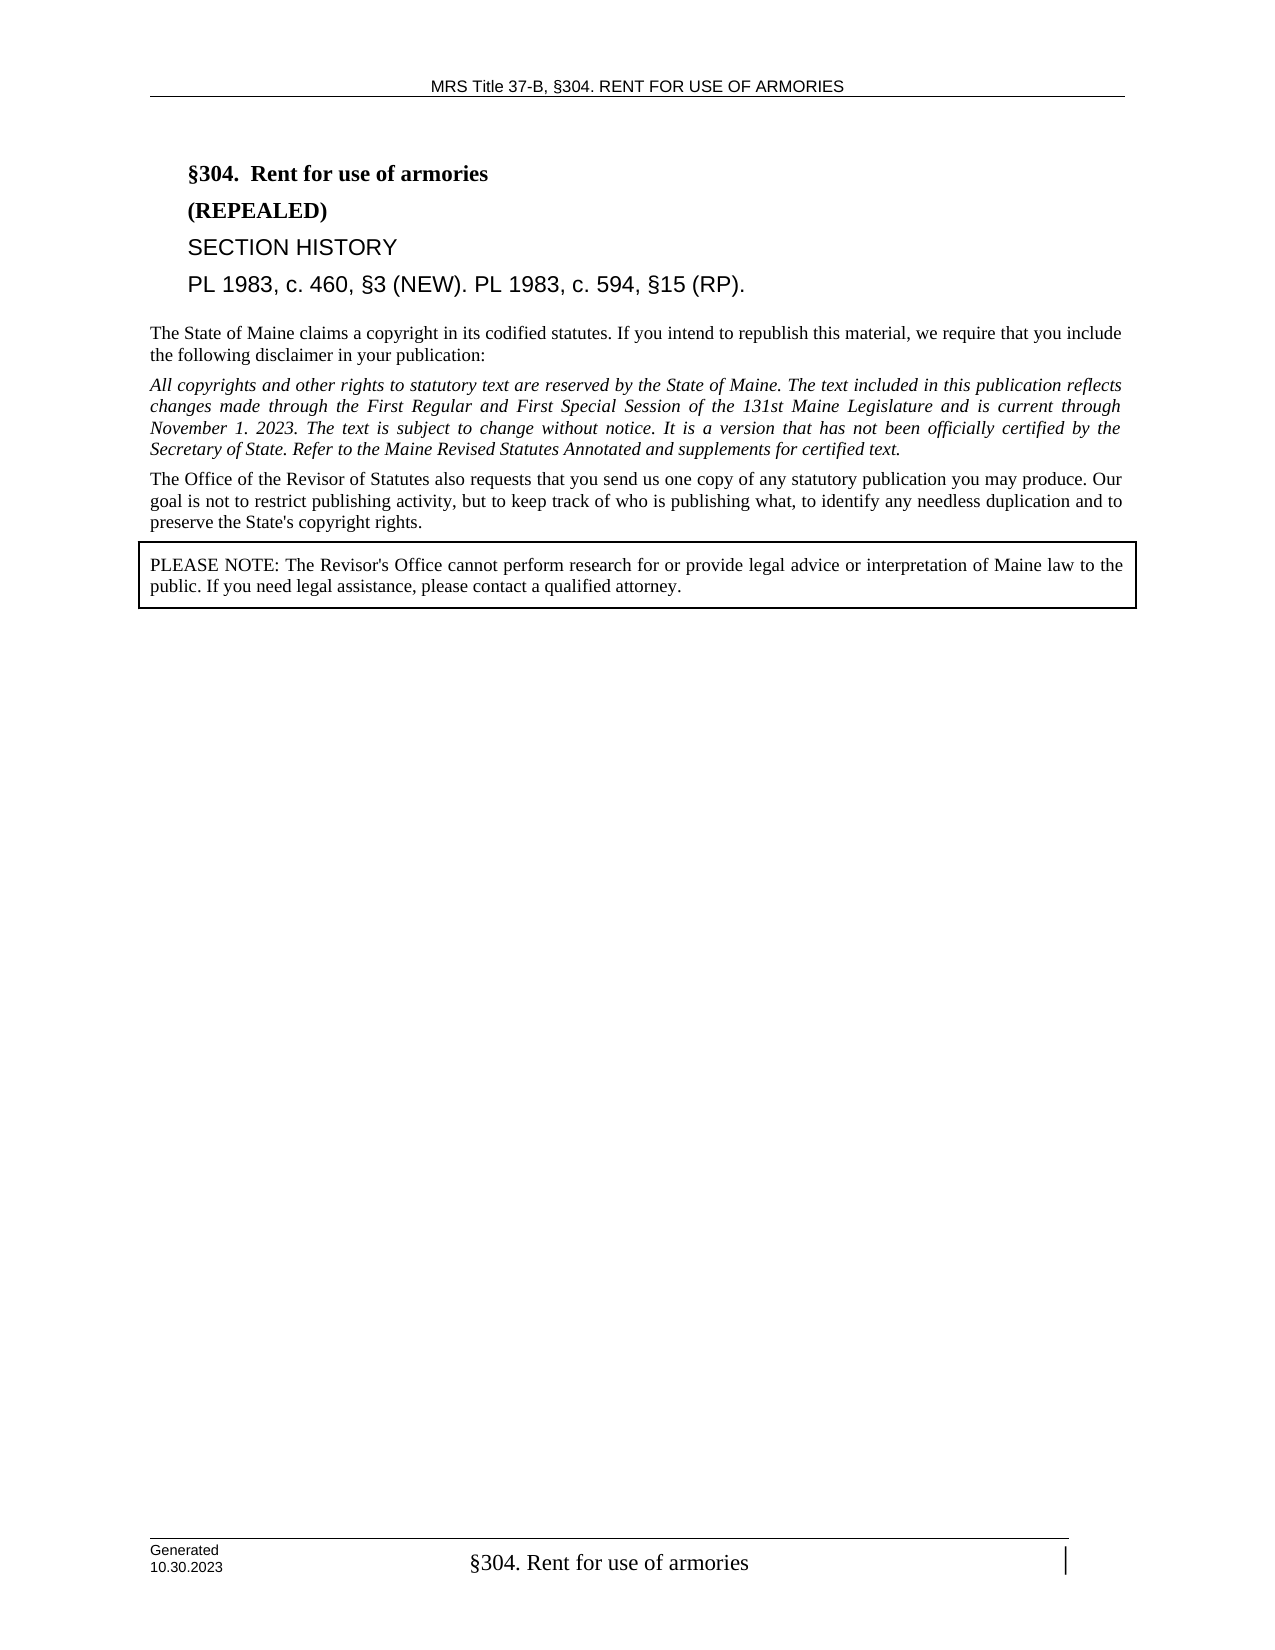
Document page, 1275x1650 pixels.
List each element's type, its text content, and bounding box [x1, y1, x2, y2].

text §304. Rent for use of armories [187, 160, 1125, 187]
text The Office of the Revisor of Statutes also requests that you send us one copy of any statutory publication you may produce. Our goal is not to restrict publishing activity, but to keep track of who is publishing what, to identify any needless duplication and to preserve the State's copyright rights. [150, 468, 1125, 533]
text SECTION HISTORY [187, 234, 1125, 260]
text All copyrights and other rights to statutory text are reserved by the State of Maine. The text included in this publication reflects changes made through the First Regular and First Special Session of the 131st Maine Legislature and is current through November 1. 2023 . The text is subject to change without notice. It is a version that has not been officially certified by the Secretary of State. Refer to the Maine Revised Statutes Annotated and supplements for certified text. [150, 373, 1125, 460]
text PLEASE NOTE: The Revisor's Office cannot perform research for or provide legal advice or interpretation of Maine law to the public. If you need legal assistance, please contact a qualified attorney. [140, 543, 1135, 607]
text The State of Maine claims a copyright in its codified statutes. If you intend to republish this material, we require that you include the following disclaimer in your publication: [150, 322, 1125, 365]
text PL 1983, c. 460, §3 (NEW). PL 1983, c. 594, §15 (RP). [187, 271, 1125, 297]
text (REPEALED) [187, 197, 1125, 223]
